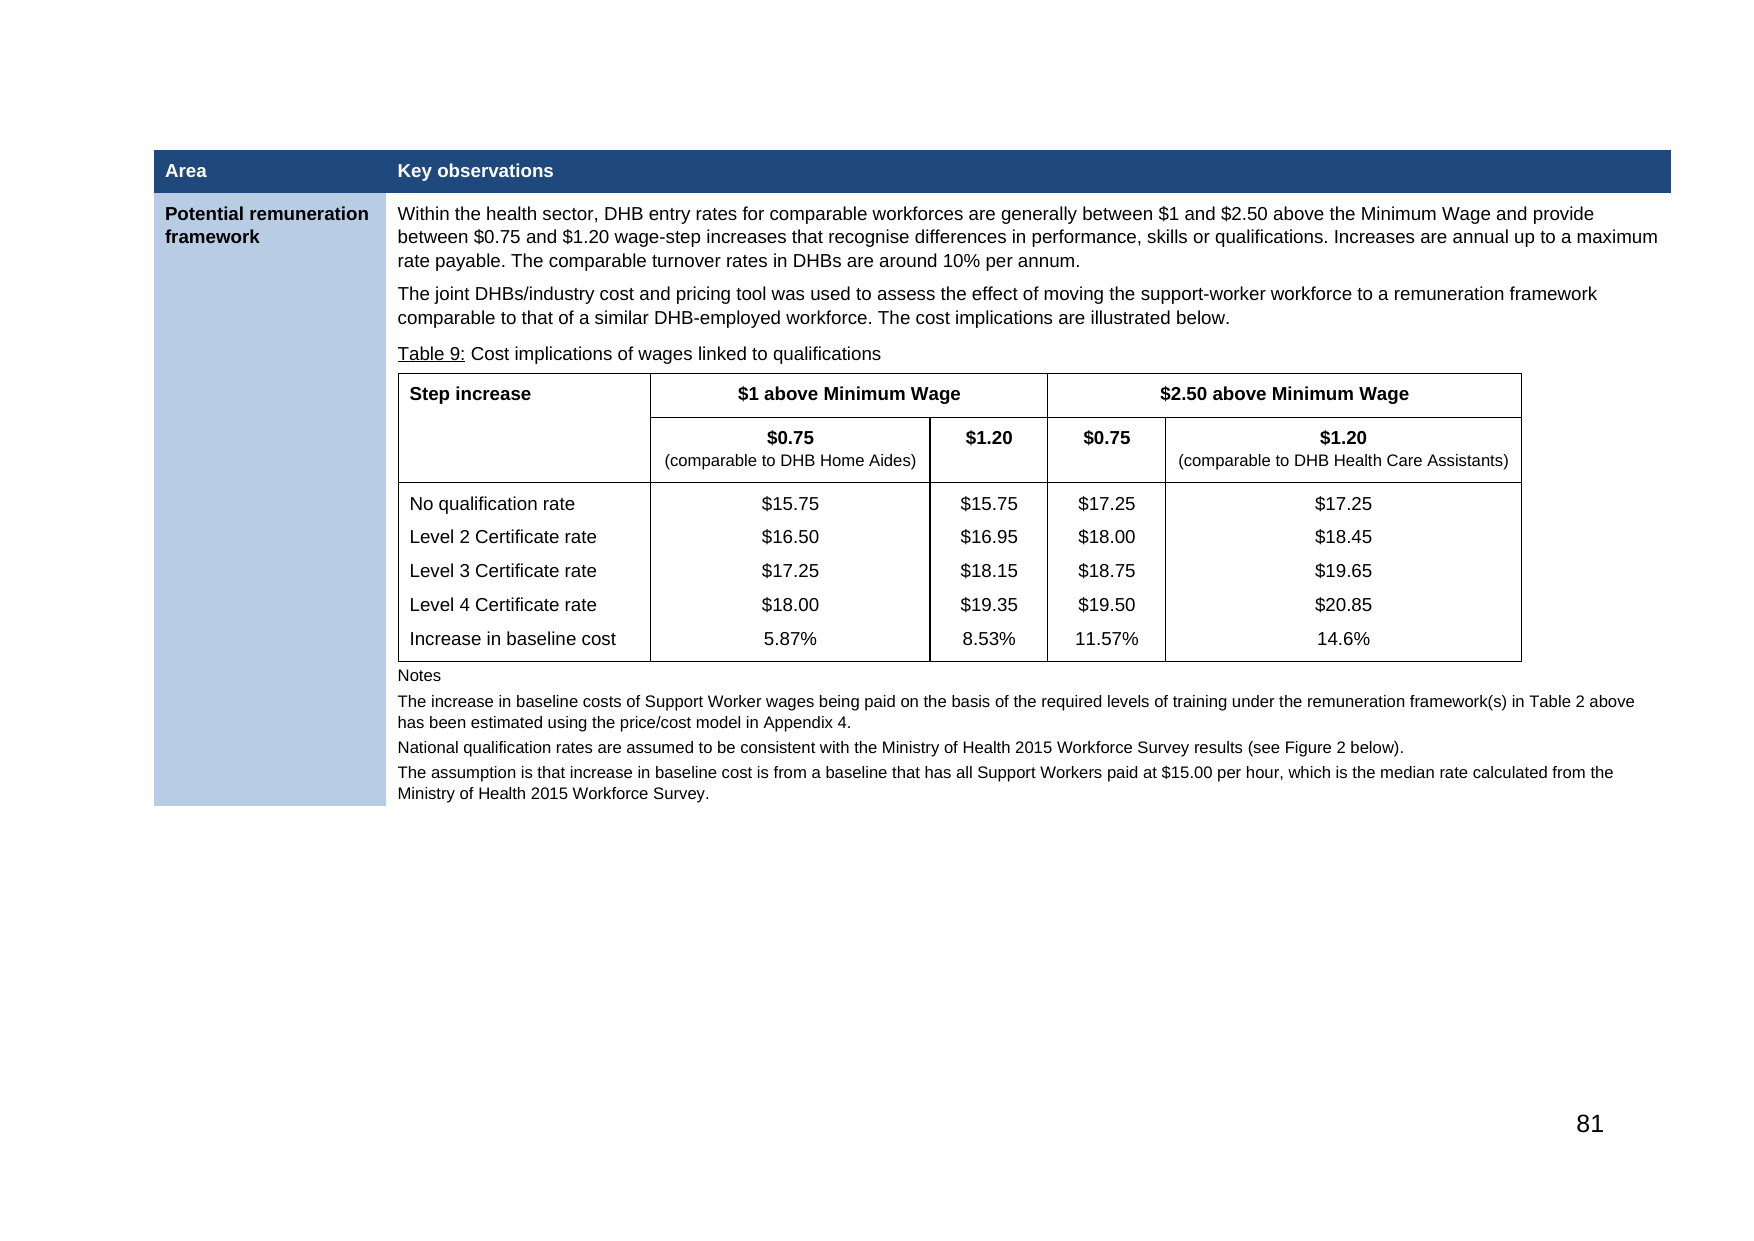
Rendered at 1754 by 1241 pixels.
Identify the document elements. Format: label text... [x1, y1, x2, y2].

table_header Key observations [386, 150, 1671, 193]
table_cell Potential remuneration framework [154, 193, 386, 806]
table_cell Within the health sector, DHB entry rates for comparable workforces are generally between $1 and $2.50 above the Minimum Wage and provide between $0.75 and $1.20 wage-step increases that recognise differences in performance, skills or qualifications. Increases are annual up to a maximum rate payable. The comparable turnover rates in DHBs are around 10% per annum. The joint DHBs/industry cost and pricing tool was used to assess the effect of moving the support-worker workforce to a remuneration framework comparable to that of a similar DHB-employed workforce. The cost implications are illustrated below. Table 9: Cost implications of wages linked to qualifications Notes The increase in baseline costs of Support Worker wages being paid on the basis of the required levels of training under the remuneration framework(s) in Table 2 above has been estimated using the price/cost model in Appendix 4. National qualification rates are assumed to be consistent with the Ministry of Health 2015 Workforce Survey results (see Figure 2 below). The assumption is that increase in baseline cost is from a baseline that has all Support Workers paid at $15.00 per hour, which is the median rate calculated from the Ministry of Health 2015 Workforce Survey. [386, 193, 1671, 806]
table_header Area [154, 150, 386, 193]
